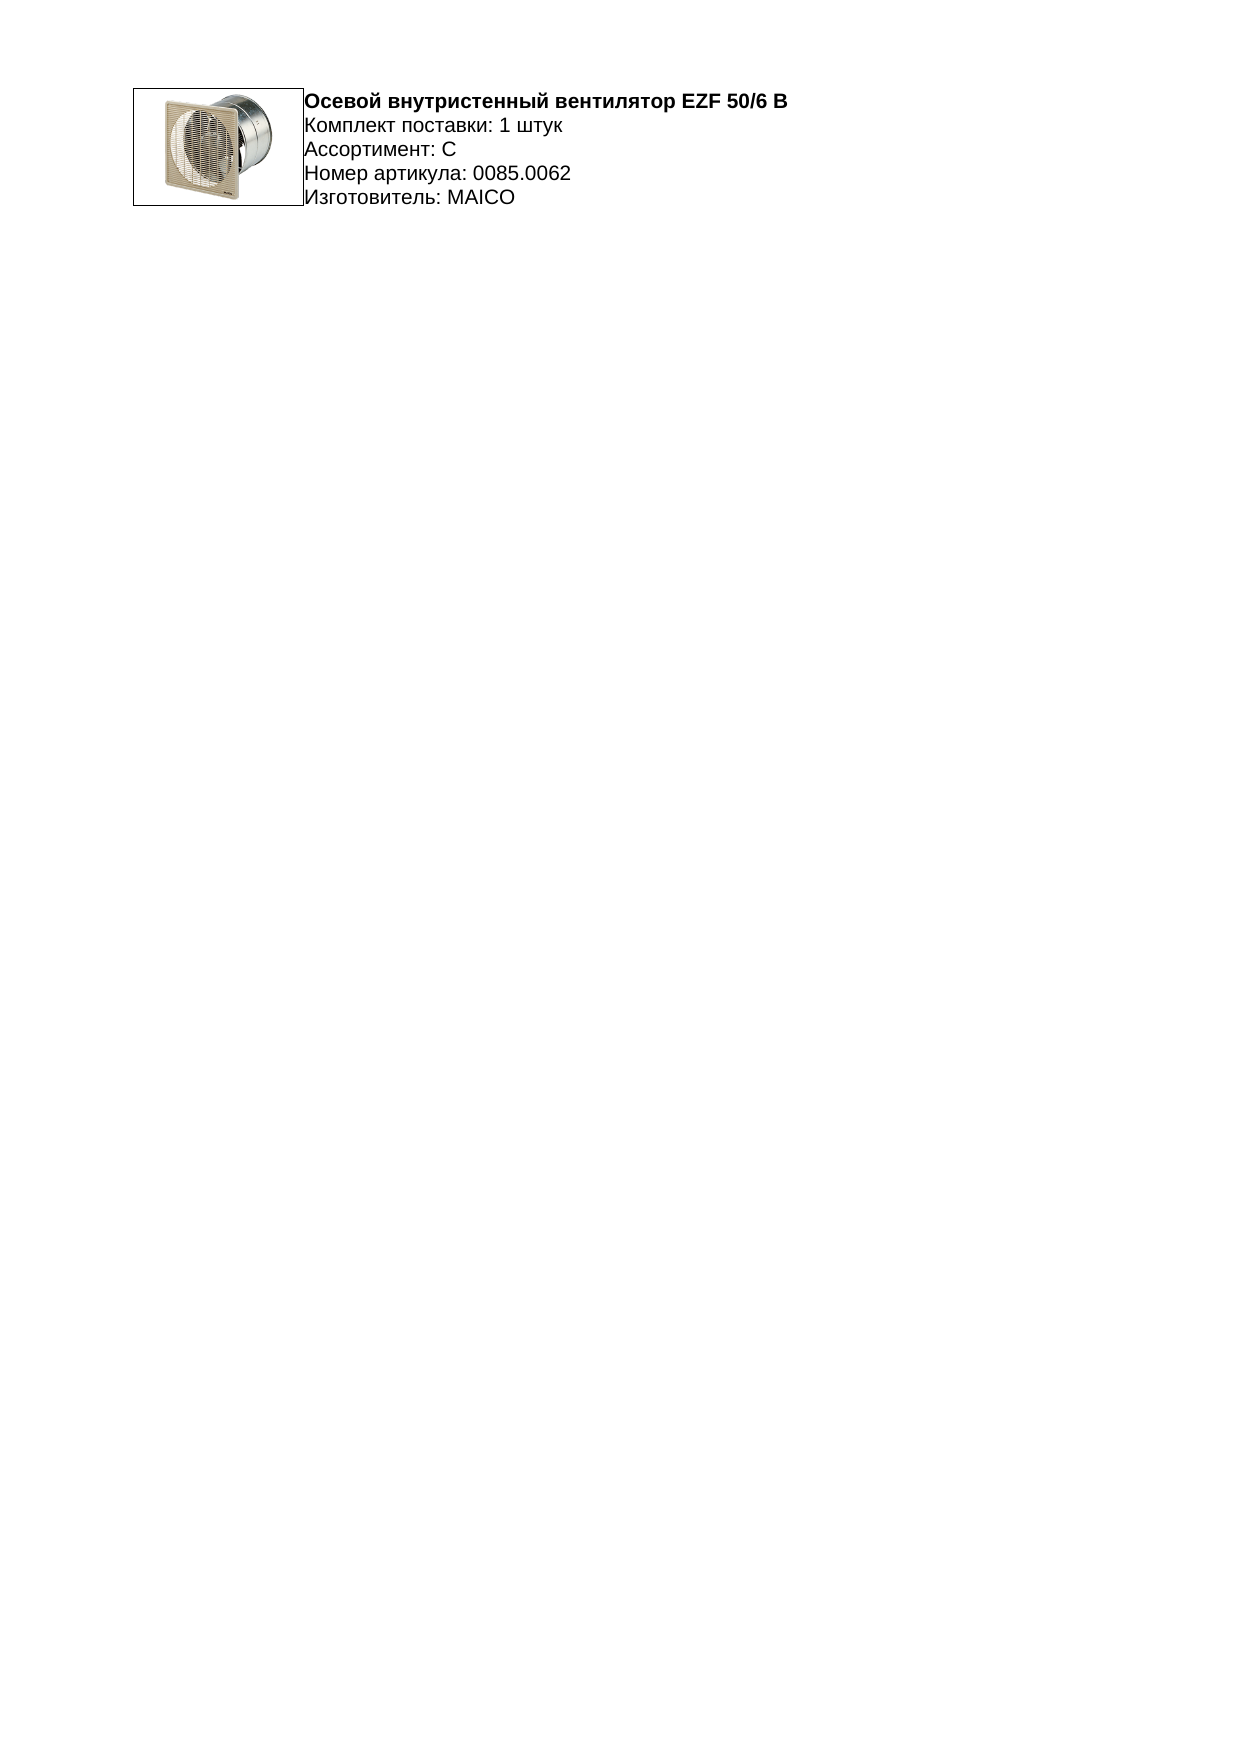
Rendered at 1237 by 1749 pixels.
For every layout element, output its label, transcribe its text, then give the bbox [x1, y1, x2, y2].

picture [134, 89, 303, 205]
text Осевой внутристенный вентилятор EZF 50/6 BКомплект поставки: 1 штукАссортимент: C Номер артикула: 0085.0062Изготовитель: MAICO [133, 89, 1148, 208]
